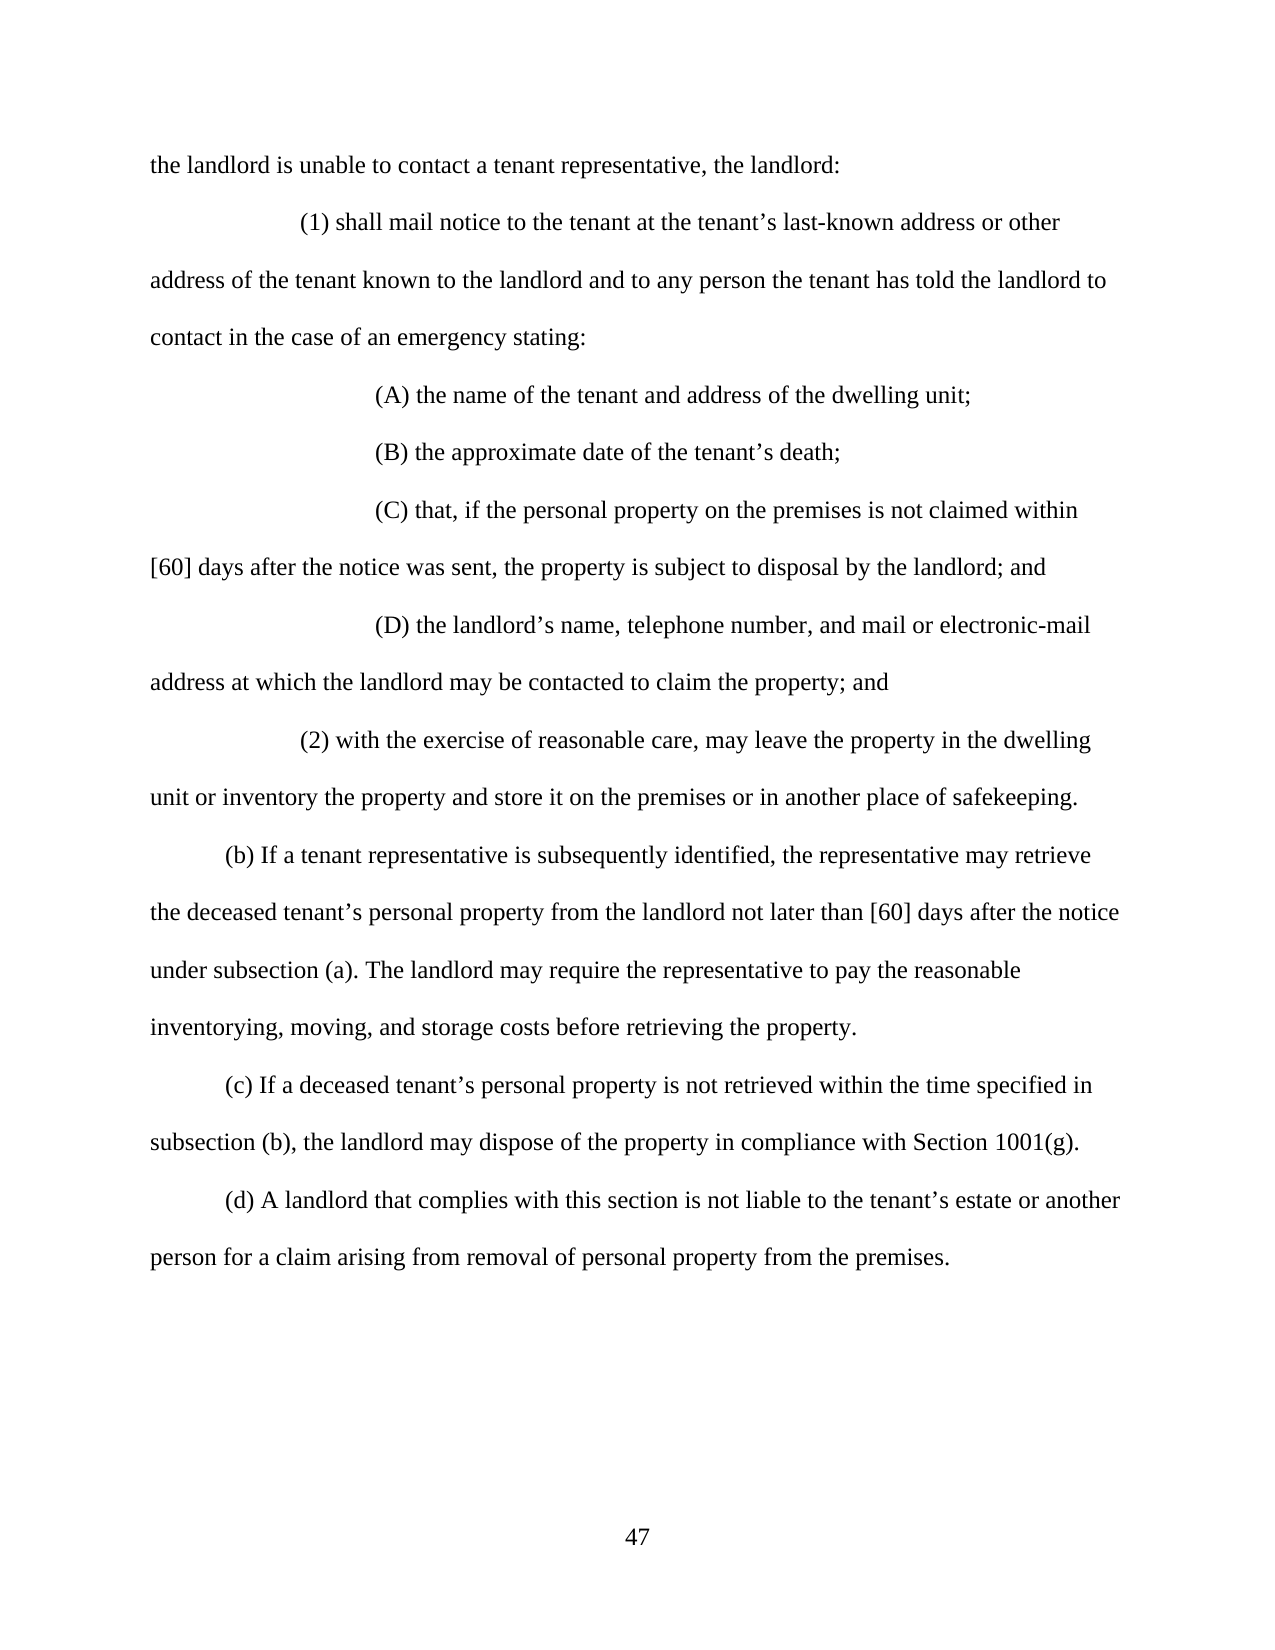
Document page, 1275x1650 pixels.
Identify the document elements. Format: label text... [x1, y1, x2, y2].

text (c) If a deceased tenant’s personal property is not retrieved within the time specified in subsection (b), the landlord may dispose of the property in compliance with Section 1001(g). [150, 1070, 1125, 1156]
text (A) the name of the tenant and address of the dwelling unit; [150, 380, 1125, 409]
text (d) A landlord that complies with this section is not liable to the tenant’s estate or another person for a claim arising from removal of personal property from the premises. [150, 1185, 1125, 1271]
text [150, 150, 1125, 179]
text (2) with the exercise of reasonable care, may leave the property in the dwelling unit or inventory the property and store it on the premises or in another place of safekeeping. [150, 725, 1125, 811]
text (D) the landlord’s name, telephone number, and mail or electronic-mail address at which the landlord may be contacted to claim the property; and [150, 610, 1125, 696]
text (C) that, if the personal property on the premises is not claimed within [60] days after the notice was sent, the property is subject to disposal by the landlord; and [150, 495, 1125, 581]
text (1) shall mail notice to the tenant at the tenant’s last-known address or other address of the tenant known to the landlord and to any person the tenant has told the landlord to contact in the case of an emergency stating: [150, 207, 1125, 351]
text (B) the approximate date of the tenant’s death; [150, 437, 1125, 466]
text (b) If a tenant representative is subsequently identified, the representative may retrieve the deceased tenant’s personal property from the landlord not later than [60] days after the notice under subsection (a). The landlord may require the representative to pay the reasonable inventorying, moving, and storage costs before retrieving the property. [150, 840, 1125, 1041]
